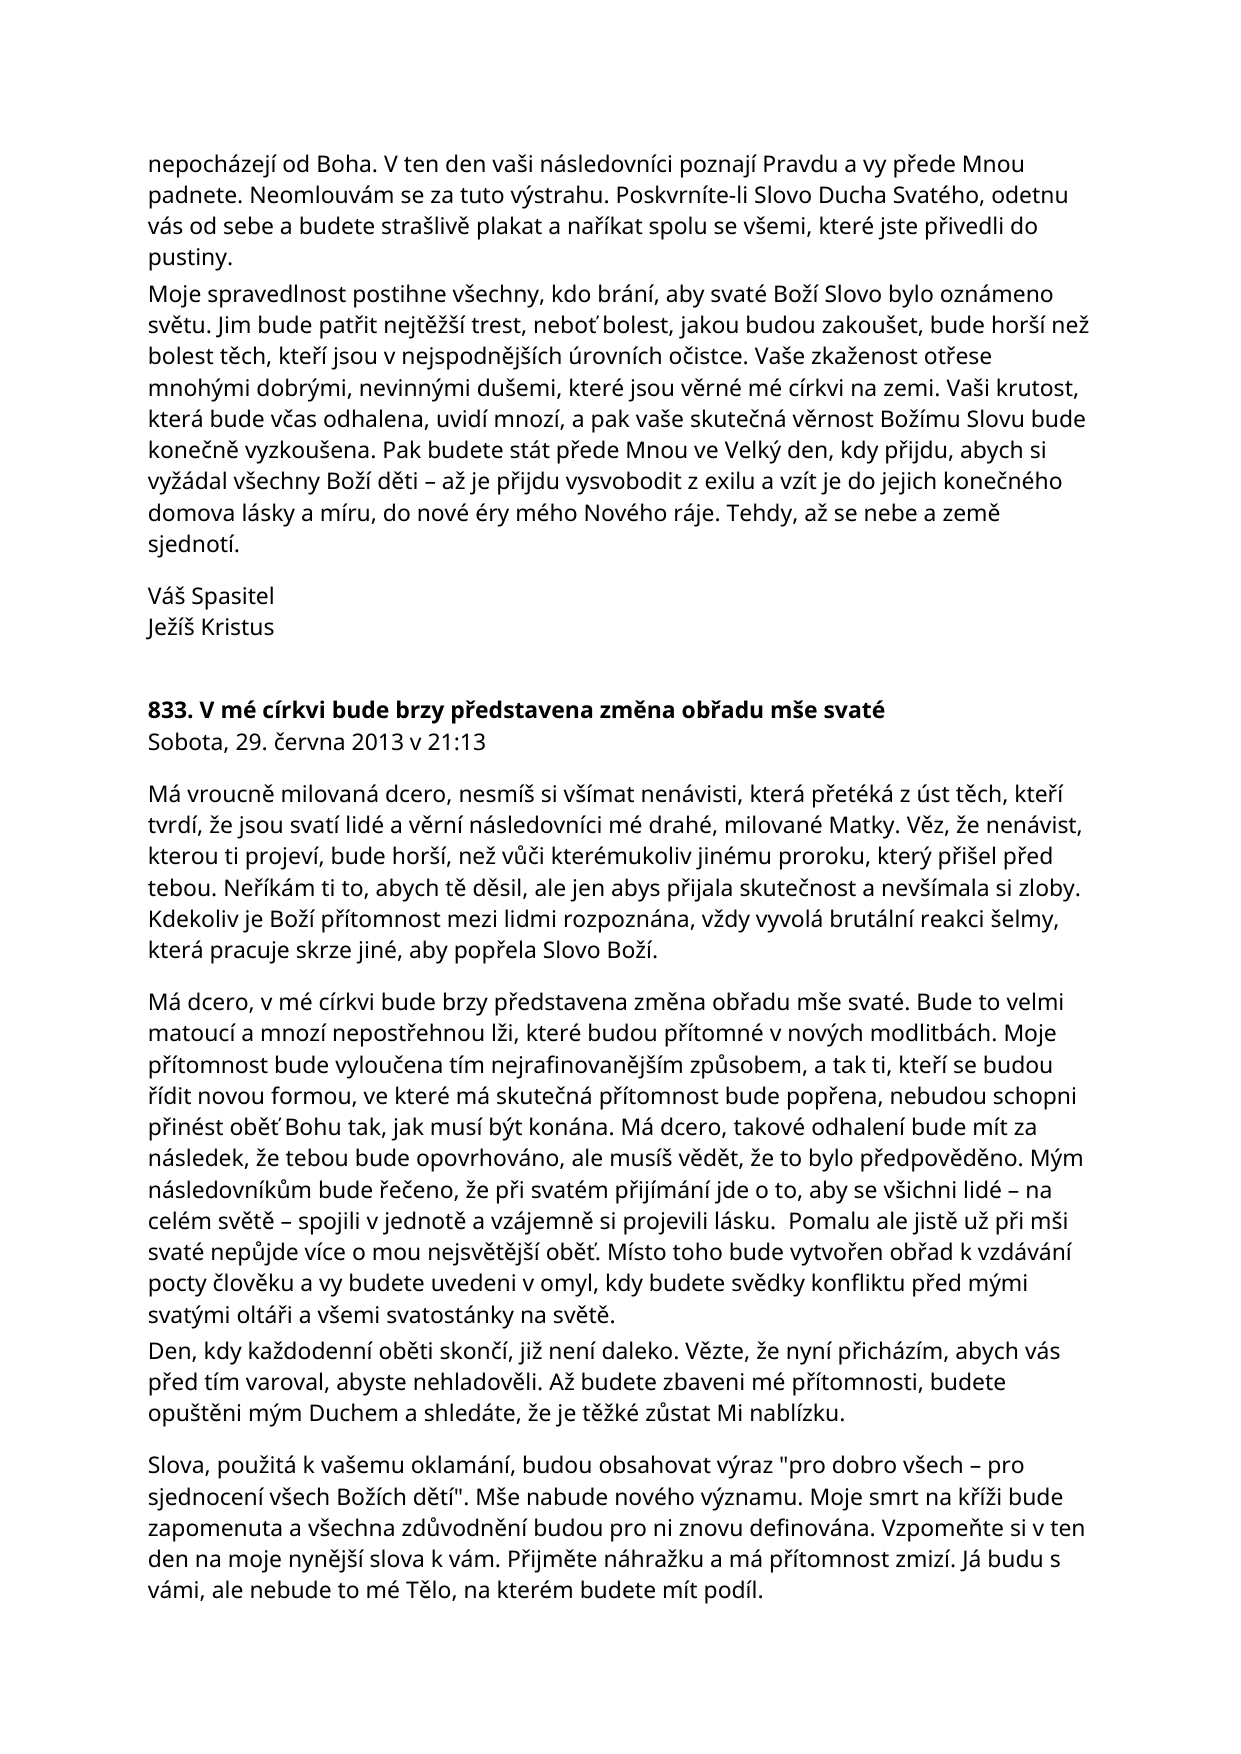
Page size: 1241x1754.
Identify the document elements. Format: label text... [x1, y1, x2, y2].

text Den, kdy každodenní oběti skončí, již není daleko. Vězte, že nyní přicházím, abych vás před tím varoval, abyste nehladověli. Až budete zbaveni mé přítomnosti, budete opuštěni mým Duchem a shledáte, že je těžké zůstat Mi nablízku. [148, 1335, 1093, 1429]
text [148, 148, 1093, 273]
text Sobota, 29. června 2013 v 21:13 [148, 726, 1093, 757]
text Váš Spasitel [148, 580, 1093, 611]
text Ježíš Kristus [148, 611, 1093, 642]
text Moje spravedlnost postihne všechny, kdo brání, aby svaté Boží Slovo bylo oznámeno světu. Jim bude patřit nejtěžší trest, neboť bolest, jakou budou zakoušet, bude horší než bolest těch, kteří jsou v nejspodnějších úrovních očistce. Vaše zkaženost otřese mnohými dobrými, nevinnými dušemi, které jsou věrné mé církvi na zemi. Vaši krutost, která bude včas odhalena, uvidí mnozí, a pak vaše skutečná věrnost Božímu Slovu bude konečně vyzkoušena. Pak budete stát přede Mnou ve Velký den, kdy přijdu, abych si vyžádal všechny Boží děti – až je přijdu vysvobodit z exilu a vzít je do jejich konečného domova lásky a míru, do nové éry mého Nového ráje. Tehdy, až se nebe a země sjednotí. [148, 278, 1093, 559]
text Má dcero, v mé církvi bude brzy představena změna obřadu mše svaté. Bude to velmi matoucí a mnozí nepostřehnou lži, které budou přítomné v nových modlitbách. Moje přítomnost bude vyloučena tím nejrafinovanějším způsobem, a tak ti, kteří se budou řídit novou formou, ve které má skutečná přítomnost bude popřena, nebudou schopni přinést oběť Bohu tak, jak musí být konána. Má dcero, takové odhalení bude mít za následek, že tebou bude opovrhováno, ale musíš vědět, že to bylo předpověděno. Mým následovníkům bude řečeno, že při svatém přijímání jde o to, aby se všichni lidé – na celém světě – spojili v jednotě a vzájemně si projevili lásku. Pomalu ale jistě už při mši svaté nepůjde více o mou nejsvětější oběť. Místo toho bude vytvořen obřad k vzdávání pocty člověku a vy budete uvedeni v omyl, kdy budete svědky konfliktu před mými svatými oltáři a všemi svatostánky na světě. [148, 986, 1093, 1330]
text Slova, použitá k vašemu oklamání, budou obsahovat výraz "pro dobro všech – pro sjednocení všech Božích dětí". Mše nabude nového významu. Moje smrt na kříži bude zapomenuta a všechna zdůvodnění budou pro ni znovu definována. Vzpomeňte si v ten den na moje nynější slova k vám. Přijměte náhražku a má přítomnost zmizí. Já budu s vámi, ale nebude to mé Tělo, na kterém budete mít podíl. [148, 1449, 1093, 1606]
text Má vroucně milovaná dcero, nesmíš si všímat nenávisti, která přetéká z úst těch, kteří tvrdí, že jsou svatí lidé a věrní následovníci mé drahé, milované Matky. Věz, že nenávist, kterou ti projeví, bude horší, než vůči kterémukoliv jinému proroku, který přišel před tebou. Neříkám ti to, abych tě děsil, ale jen abys přijala skutečnost a nevšímala si zloby. Kdekoliv je Boží přítomnost mezi lidmi rozpoznána, vždy vyvolá brutální reakci šelmy, která pracuje skrze jiné, aby popřela Slovo Boží. [148, 778, 1093, 965]
text 833. V mé církvi bude brzy představena změna obřadu mše svaté [148, 694, 1093, 726]
